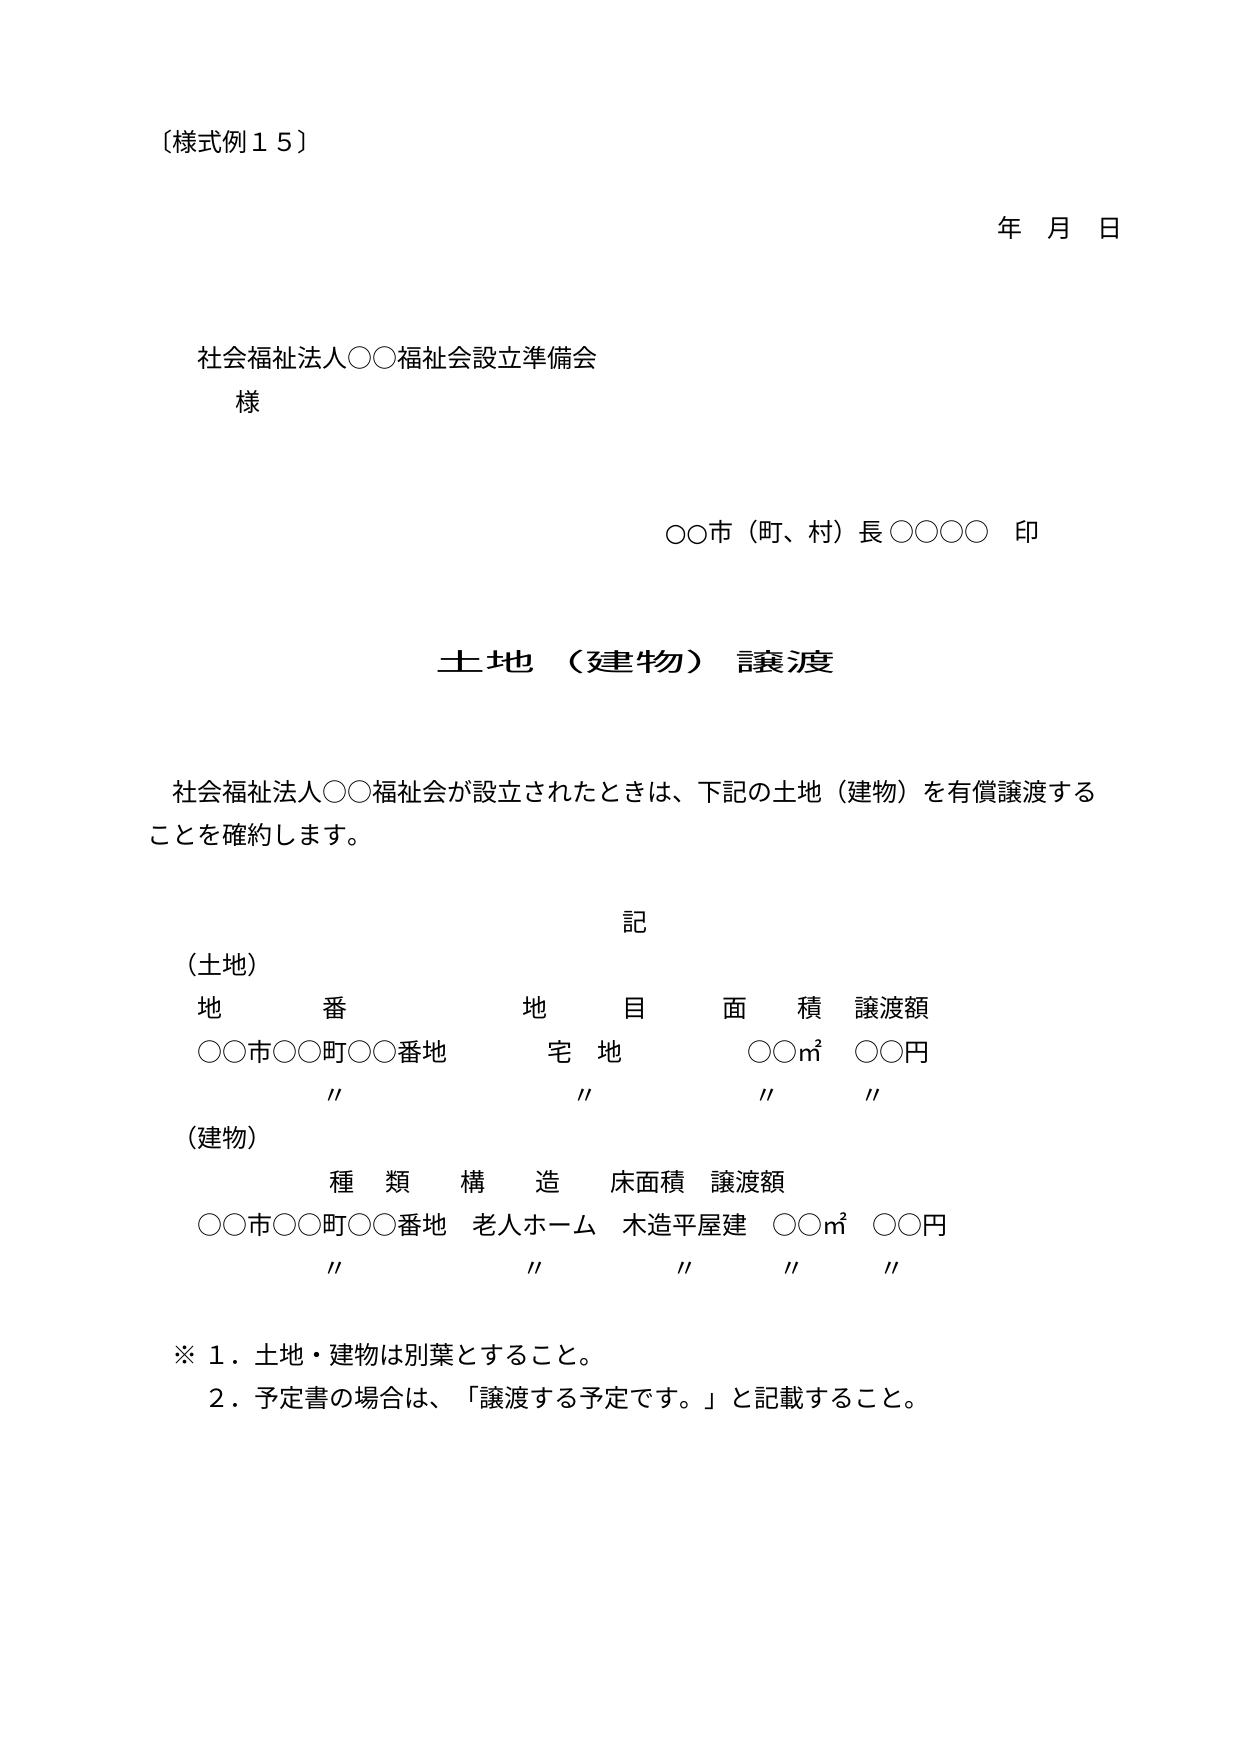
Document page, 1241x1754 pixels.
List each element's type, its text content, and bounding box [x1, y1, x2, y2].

text ○○市○○町○○番地 宅 地 ○○㎡ ○○円 [148, 1029, 1122, 1072]
text ○○市（町、村）長 ○○○○ 印 [664, 509, 1122, 552]
text ※ １．土地・建物は別葉とすること。 [148, 1332, 1122, 1375]
text 種 類 構 造 床面積 譲渡額 [148, 1159, 1122, 1202]
text 〃 〃 〃 〃 [148, 1072, 1122, 1115]
text 社会福祉法人○○福祉会設立準備会 [148, 335, 1122, 379]
text 地 番 地 目 面 積 譲渡額 [148, 985, 1122, 1029]
text （建物） [148, 1115, 1122, 1159]
text ２．予定書の場合は、「譲渡する予定です。」と記載すること。 [148, 1375, 1122, 1419]
text （土地） [148, 942, 1122, 985]
text 様 [148, 379, 1122, 422]
text 記 [148, 899, 1122, 942]
text 年 月 日 [148, 205, 1122, 249]
text 〃 〃 〃 〃 〃 [148, 1245, 1122, 1289]
text ○○市○○町○○番地 老人ホーム 木造平屋建 ○○㎡ ○○円 [148, 1202, 1122, 1245]
text 社会福祉法人○○福祉会が設立されたときは、下記の土地（建物）を有償譲渡することを確約します。 [148, 769, 1122, 855]
text 〔様式例１５〕 [148, 119, 1122, 162]
text 土地（建物）譲渡 [148, 639, 1122, 682]
